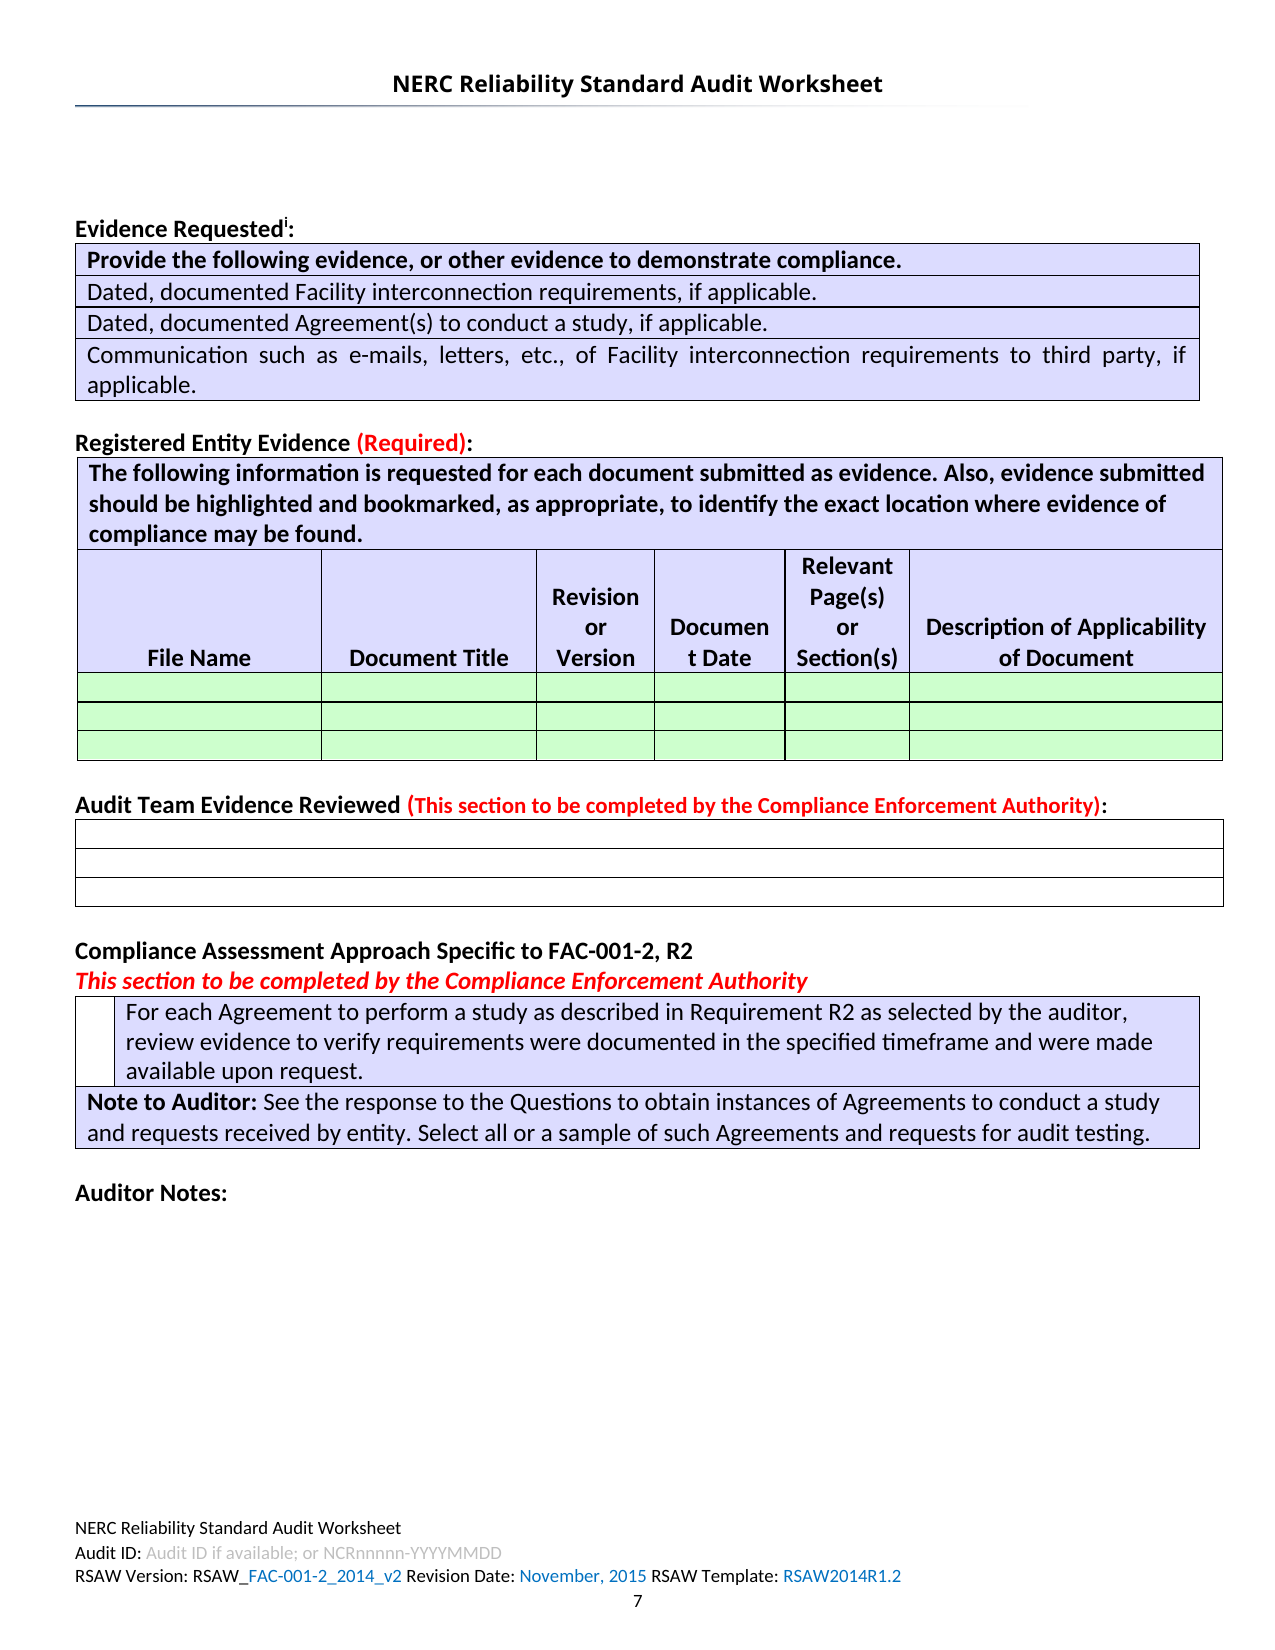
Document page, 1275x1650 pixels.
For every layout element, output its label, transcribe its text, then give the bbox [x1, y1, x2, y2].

text This section to be completed by the Compliance Enforcement Authority [75, 965, 1200, 996]
table_header [76, 997, 114, 1086]
table_cell [537, 673, 654, 701]
table_cell File Name [78, 550, 321, 672]
text Registered Entity Evidence (Required): [75, 429, 1200, 457]
table_header Provide the following evidence, or other evidence to demonstrate compliance. [76, 244, 1199, 275]
table_cell [910, 731, 1222, 759]
text Evidence Requestedi: [75, 216, 1200, 243]
table_cell Note to Auditor: See the response to the Questions to obtain instances of Agreements to conduct a study and requests received by entity. Select all or a sample of such Agreements and requests for audit testing. [76, 1087, 1199, 1148]
table_cell [786, 673, 909, 701]
table_cell [537, 703, 654, 730]
table_cell [786, 731, 909, 759]
table_cell [78, 703, 321, 730]
table_cell [786, 703, 909, 730]
table_cell Relevant Page(s) or Section(s) [786, 550, 909, 672]
table_cell Dated, documented Agreement(s) to conduct a study, if applicable. [76, 308, 1199, 338]
table_cell Description of Applicability of Document [910, 550, 1222, 672]
table_cell [76, 878, 1223, 906]
table_header The following information is requested for each document submitted as evidence. Also, evidence submitted should be highlighted and bookmarked, as appropriate, to identify the exact location where evidence of compliance may be found. [78, 458, 1222, 549]
table_cell [322, 731, 536, 759]
table_cell [910, 703, 1222, 730]
text Compliance Assessment Approach Specific to FAC-001-2, R2 [75, 937, 1200, 965]
table_cell Document Title [322, 550, 536, 672]
table_cell [78, 673, 321, 701]
table_cell [655, 731, 784, 759]
table_cell Communication such as e-mails, letters, etc., of Facility interconnection requirements to third party, if applicable. [76, 339, 1199, 400]
table_cell [655, 703, 784, 730]
table_header For each Agreement to perform a study as described in Requirement R2 as selected by the auditor, review evidence to verify requirements were documented in the specified timeframe and were made available upon request. [115, 997, 1199, 1086]
text Auditor Notes: [75, 1179, 1200, 1207]
table_cell [78, 731, 321, 759]
table_cell [76, 849, 1223, 877]
table_cell [322, 673, 536, 701]
table_cell [910, 673, 1222, 701]
table_cell [322, 703, 536, 730]
table_cell [655, 673, 784, 701]
picture [75, 105, 1052, 114]
table_header [76, 820, 1223, 848]
text Audit Team Evidence Reviewed (This section to be completed by the Compliance Enforcement Authority): [75, 791, 1200, 819]
table_cell [537, 731, 654, 759]
table_cell Revision or Version [537, 550, 654, 672]
table_cell Document Date [655, 550, 784, 672]
table_cell Dated, documented Facility interconnection requirements, if applicable. [76, 276, 1199, 306]
